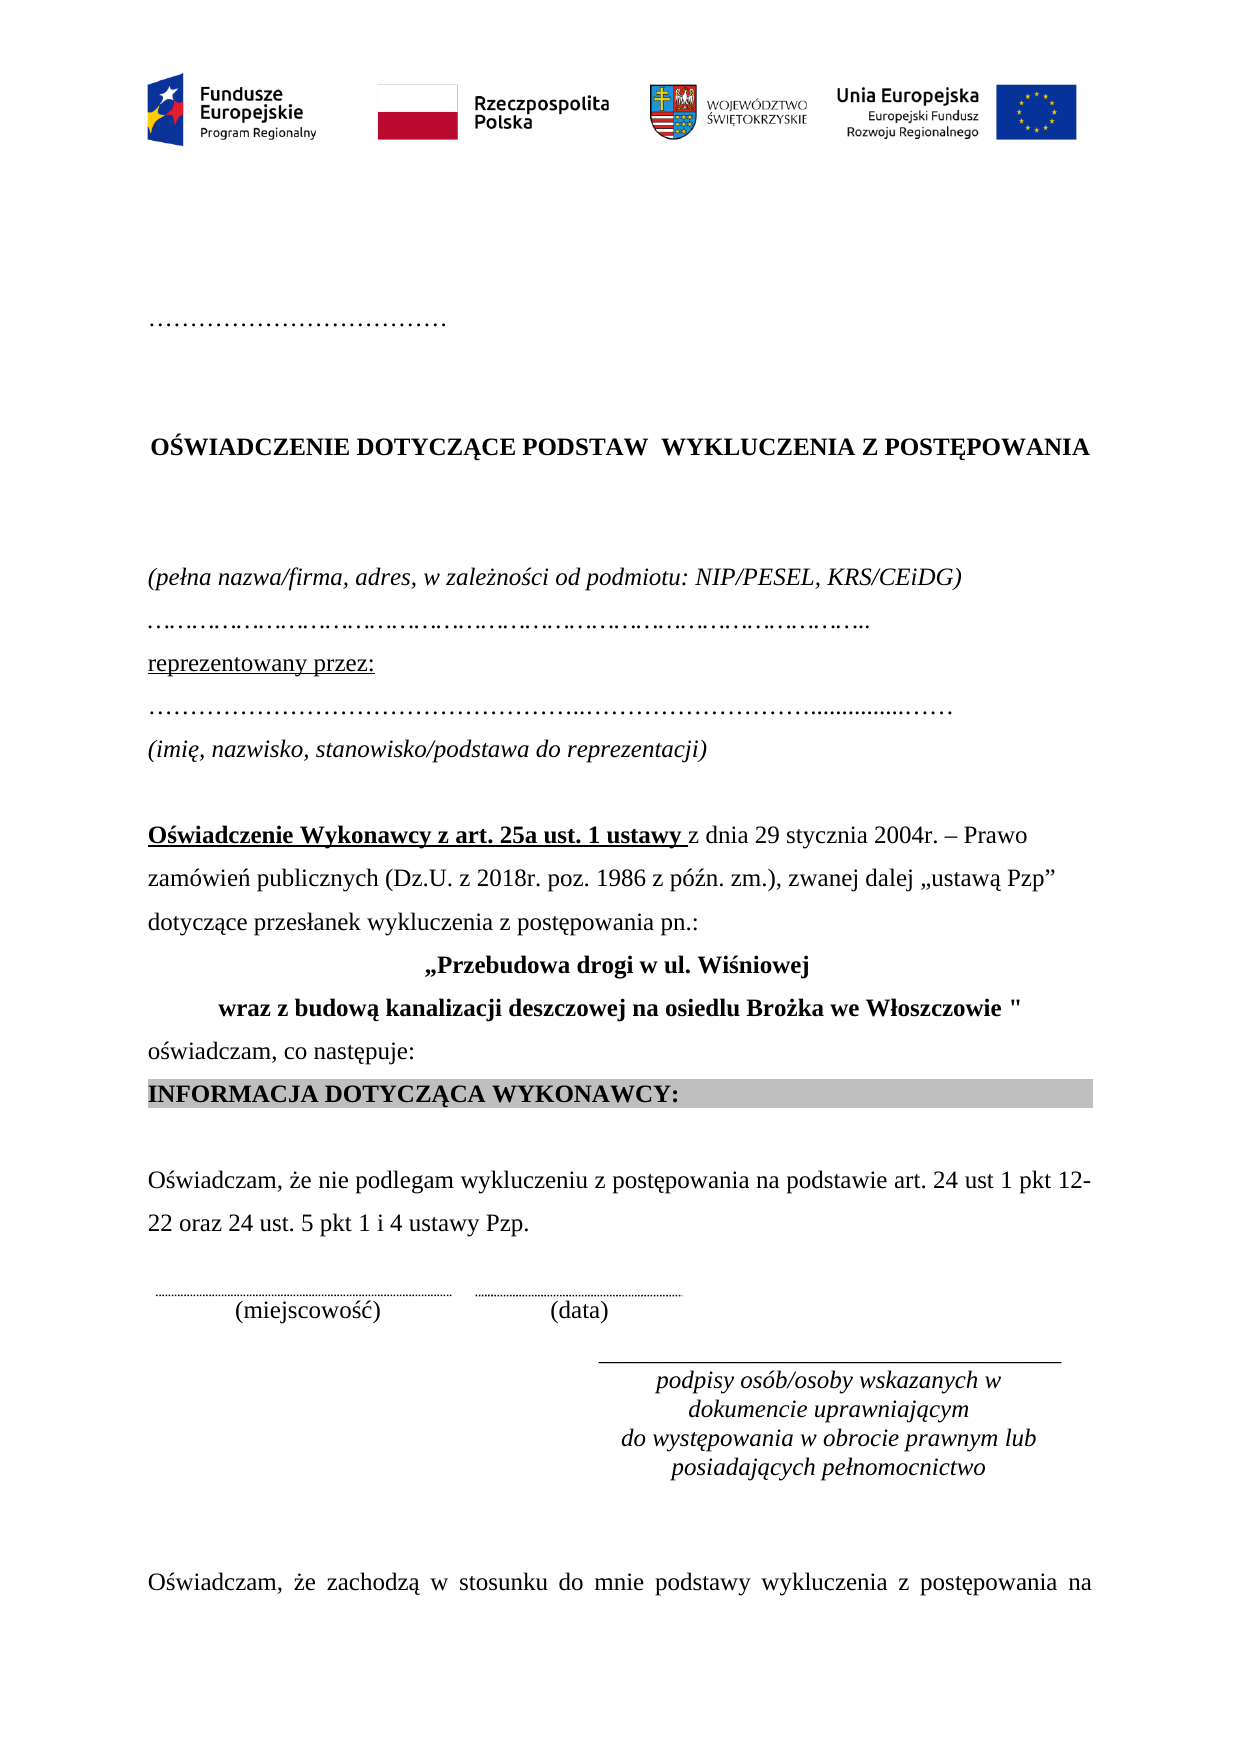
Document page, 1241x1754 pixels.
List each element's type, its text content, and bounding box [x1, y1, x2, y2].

picture [837, 73, 1077, 146]
picture [147, 73, 316, 146]
text OŚWIADCZENIE DOTYCZĄCE PODSTAW WYKLUCZENIA Z POSTĘPOWANIA [148, 432, 1093, 461]
text do występowania w obrocie prawnym lub posiadających pełnomocnictwo [598, 1423, 1062, 1480]
text _____________________________________ [598, 1337, 1062, 1365]
text INFORMACJA DOTYCZĄCA WYKONAWCY: [148, 1079, 1093, 1108]
text oświadczam, co następuje: [148, 1036, 1093, 1065]
table_header (data) [468, 1295, 691, 1337]
text Oświadczam, że nie podlegam wykluczeniu z postępowania na podstawie art. 24 ust 1 pkt 12-22 oraz 24 ust. 5 pkt 1 i 4 ustawy Pzp. [148, 1165, 1093, 1237]
picture [650, 73, 807, 146]
text ……………………………………………..………………………...............…… [148, 691, 1093, 720]
text …………………………………………………………………………………….. [148, 605, 1093, 633]
text podpisy osób/osoby wskazanych w dokumencie uprawniającym [598, 1365, 1062, 1423]
text „Przebudowa drogi w ul. Wiśniowej wraz z budową kanalizacji deszczowej na osiedlu Brożka we Włoszczowie " [148, 950, 1093, 1022]
text Oświadczenie Wykonawcy z art. 25a ust. 1 ustawy z dnia 29 stycznia 2004r. – Prawo zamówień publicznych (Dz.U. z 2018r. poz. 1986 z późn. zm.), zwanej dalej „ustawą Pzp” dotyczące przesłanek wykluczenia z postępowania pn.: [148, 820, 1093, 935]
text reprezentowany przez: [148, 648, 1093, 677]
picture [377, 73, 609, 146]
text ……………………………… [148, 303, 472, 332]
text (imię, nazwisko, stanowisko/podstawa do reprezentacji) [148, 734, 1093, 763]
table_header (miejscowość) [148, 1295, 468, 1337]
text (pełna nazwa/firma, adres, w zależności od podmiotu: NIP/PESEL, KRS/CEiDG) [148, 562, 1093, 590]
